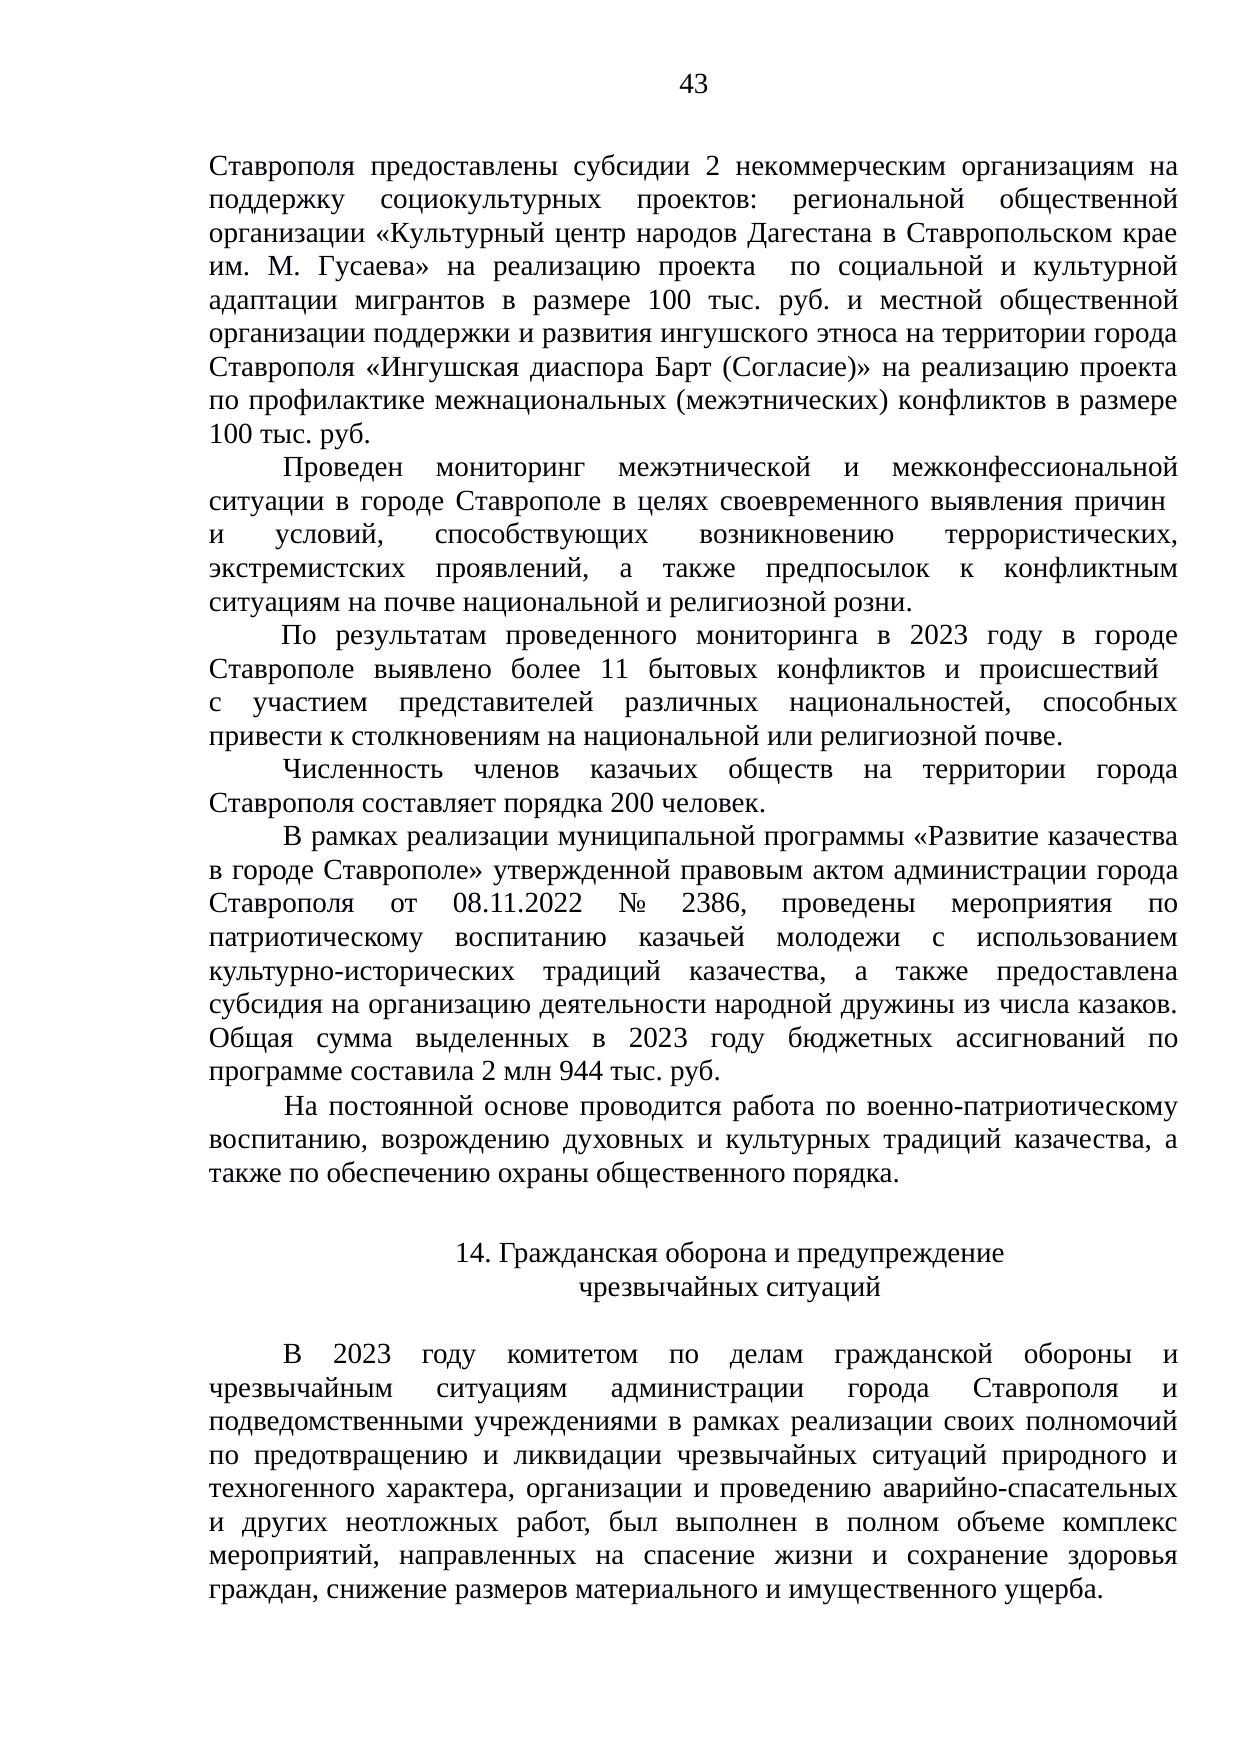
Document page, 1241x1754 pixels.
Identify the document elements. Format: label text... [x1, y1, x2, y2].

text Проведен мониторинг межэтнической и межконфессиональной ситуации в городе Ставрополе в целях своевременного выявления причин и условий, способствующих возникновению террористических, экстремистских проявлений, а также предпосылок к конфликтным ситуациям на почве национальной и религиозной розни. [209, 449, 1179, 617]
text 14. Гражданская оборона и предупреждение [209, 1236, 1179, 1269]
text В 2023 году комитетом по делам гражданской обороны и чрезвычайным ситуациям администрации города Ставрополя и подведомственными учреждениями в рамках реализации своих полномочий по предотвращению и ликвидации чрезвычайных ситуаций природного и техногенного характера, организации и проведению аварийно-спасательных и других неотложных работ, был выполнен в полном объеме комплекс мероприятий, направленных на спасение жизни и сохранение здоровья граждан, снижение размеров материального и имущественного ущерба. [209, 1336, 1179, 1604]
text В рамках реализации муниципальной программы «Развитие казачества в городе Ставрополе» утвержденной правовым актом администрации города Ставрополя от 08.11.2022 № 2386, проведены мероприятия по патриотическому воспитанию казачьей молодежи с использованием культурно-исторических традиций казачества, а также предоставлена субсидия на организацию деятельности народной дружины из числа казаков. Общая сумма выделенных в 2023 году бюджетных ассигнований по программе составила 2 млн 944 тыс. руб. [209, 818, 1179, 1087]
text По результатам проведенного мониторинга в 2023 году в городе Ставрополе выявлено более 11 бытовых конфликтов и происшествий с участием представителей различных национальностей, способных привести к столкновениям на национальной или религиозной почве. [209, 617, 1179, 751]
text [209, 148, 1179, 449]
text Численность членов казачьих обществ на территории города Ставрополя составляет порядка 200 человек. [209, 751, 1179, 818]
text На постоянной основе проводится работа по военно-патриотическому воспитанию, возрождению духовных и культурных традиций казачества, а также по обеспечению охраны общественного порядка. [209, 1088, 1179, 1201]
text чрезвычайных ситуаций [209, 1269, 1179, 1303]
